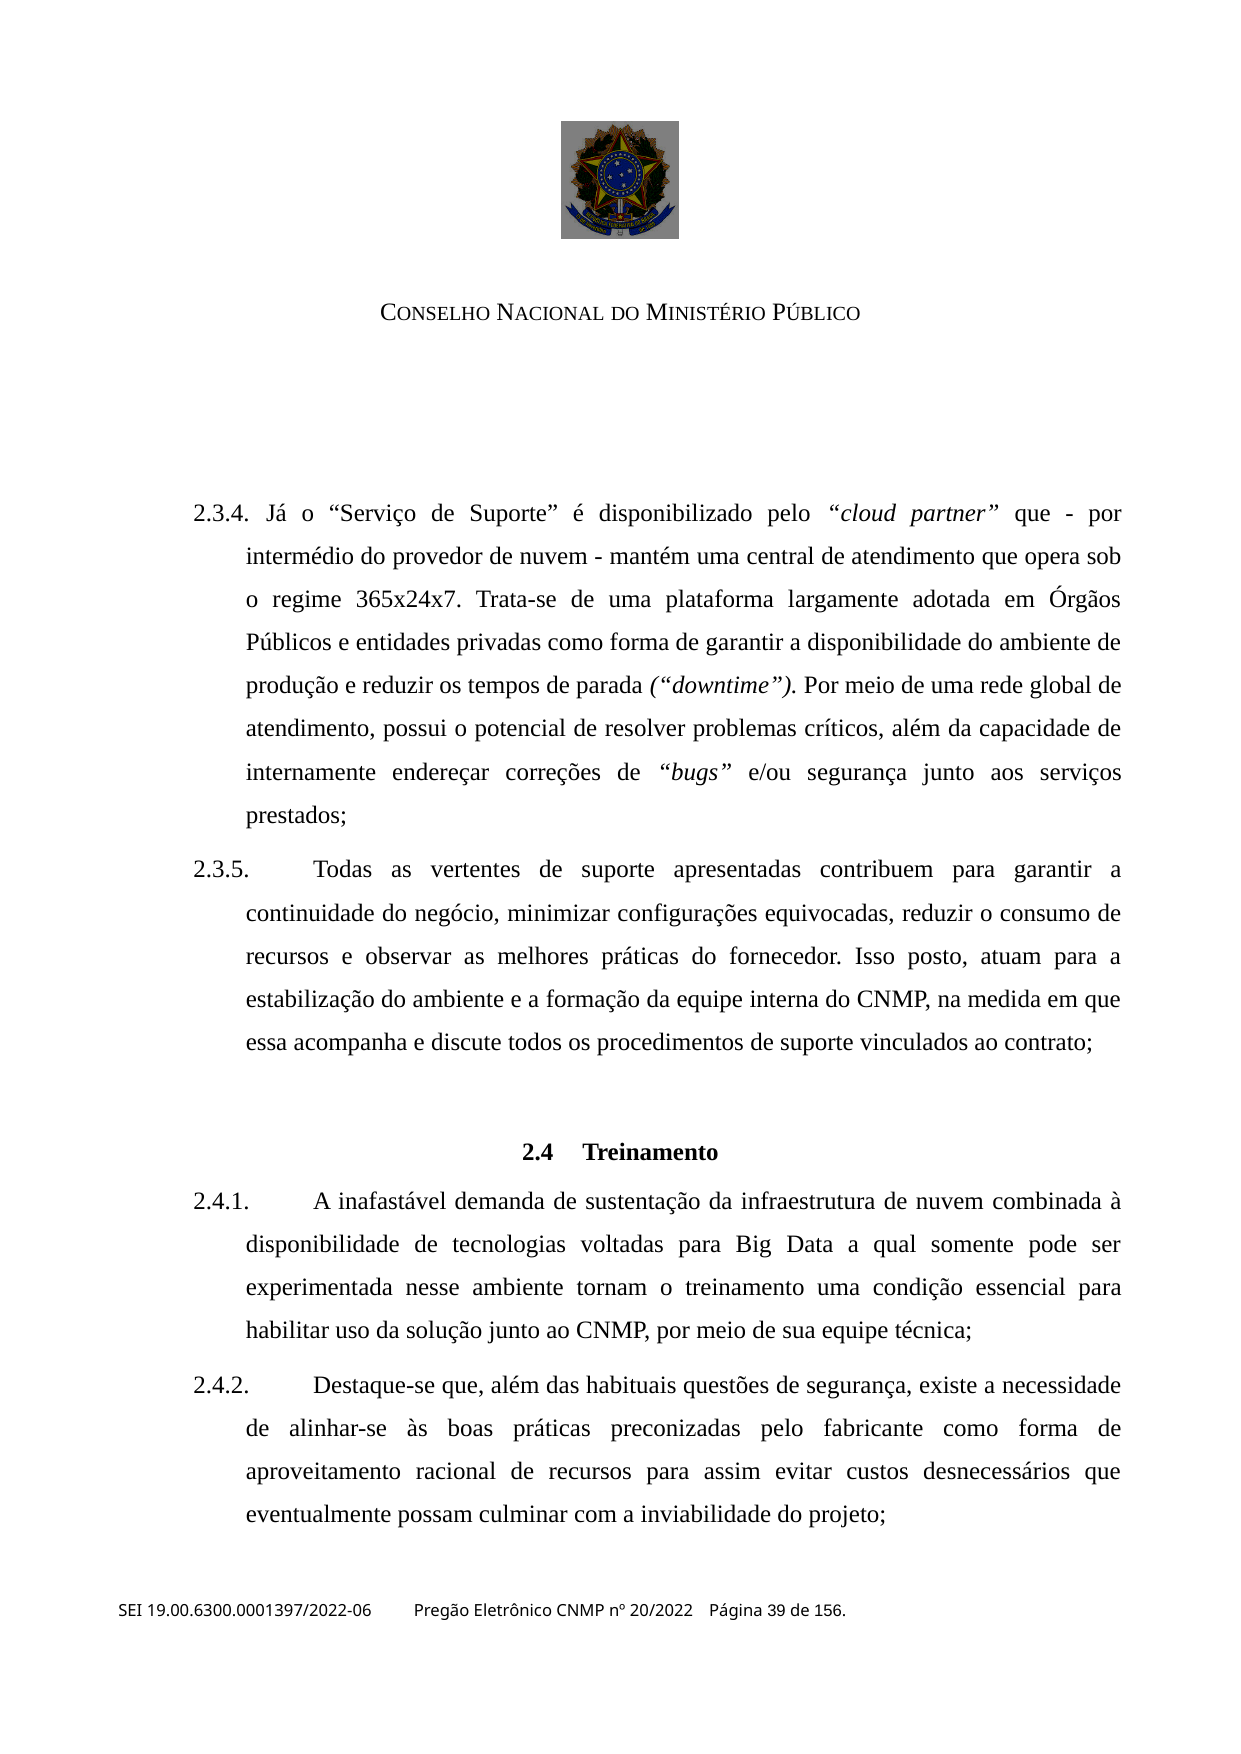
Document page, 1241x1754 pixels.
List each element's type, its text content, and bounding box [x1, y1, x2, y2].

list A inafastável demanda de sustentação da infraestrutura de nuvem combinada à disponibilidade de tecnologias voltadas para Big Data a qual somente pode ser experimentada nesse ambiente tornam o treinamento uma condição essencial para habilitar uso da solução junto ao CNMP, por meio de sua equipe técnica; [193, 1186, 1122, 1344]
list Todas as vertentes de suporte apresentadas contribuem para garantir a continuidade do negócio, minimizar configurações equivocadas, reduzir o consumo de recursos e observar as melhores práticas do fornecedor. Isso posto, atuam para a estabilização do ambiente e a formação da equipe interna do CNMP, na medida em que essa acompanha e discute todos os procedimentos de suporte vinculados ao contrato; [193, 854, 1122, 1056]
list Já o “Serviço de Suporte” é disponibilizado pelo “cloud partner” que - por intermédio do provedor de nuvem - mantém uma central de atendimento que opera sob o regime 365x24x7. Trata-se de uma plataforma largamente adotada em Órgãos Públicos e entidades privadas como forma de garantir a disponibilidade do ambiente de produção e reduzir os tempos de parada (“downtime”). Por meio de uma rede global de atendimento, possui o potencial de resolver problemas críticos, além da capacidade de internamente endereçar correções de “bugs” e/ou segurança junto aos serviços prestados; [193, 498, 1122, 828]
list Destaque-se que, além das habituais questões de segurança, existe a necessidade de alinhar-se às boas práticas preconizadas pelo fabricante como forma de aproveitamento racional de recursos para assim evitar custos desnecessários que eventualmente possam culminar com a inviabilidade do projeto; [193, 1370, 1122, 1528]
subtitle Treinamento [118, 1137, 1122, 1166]
